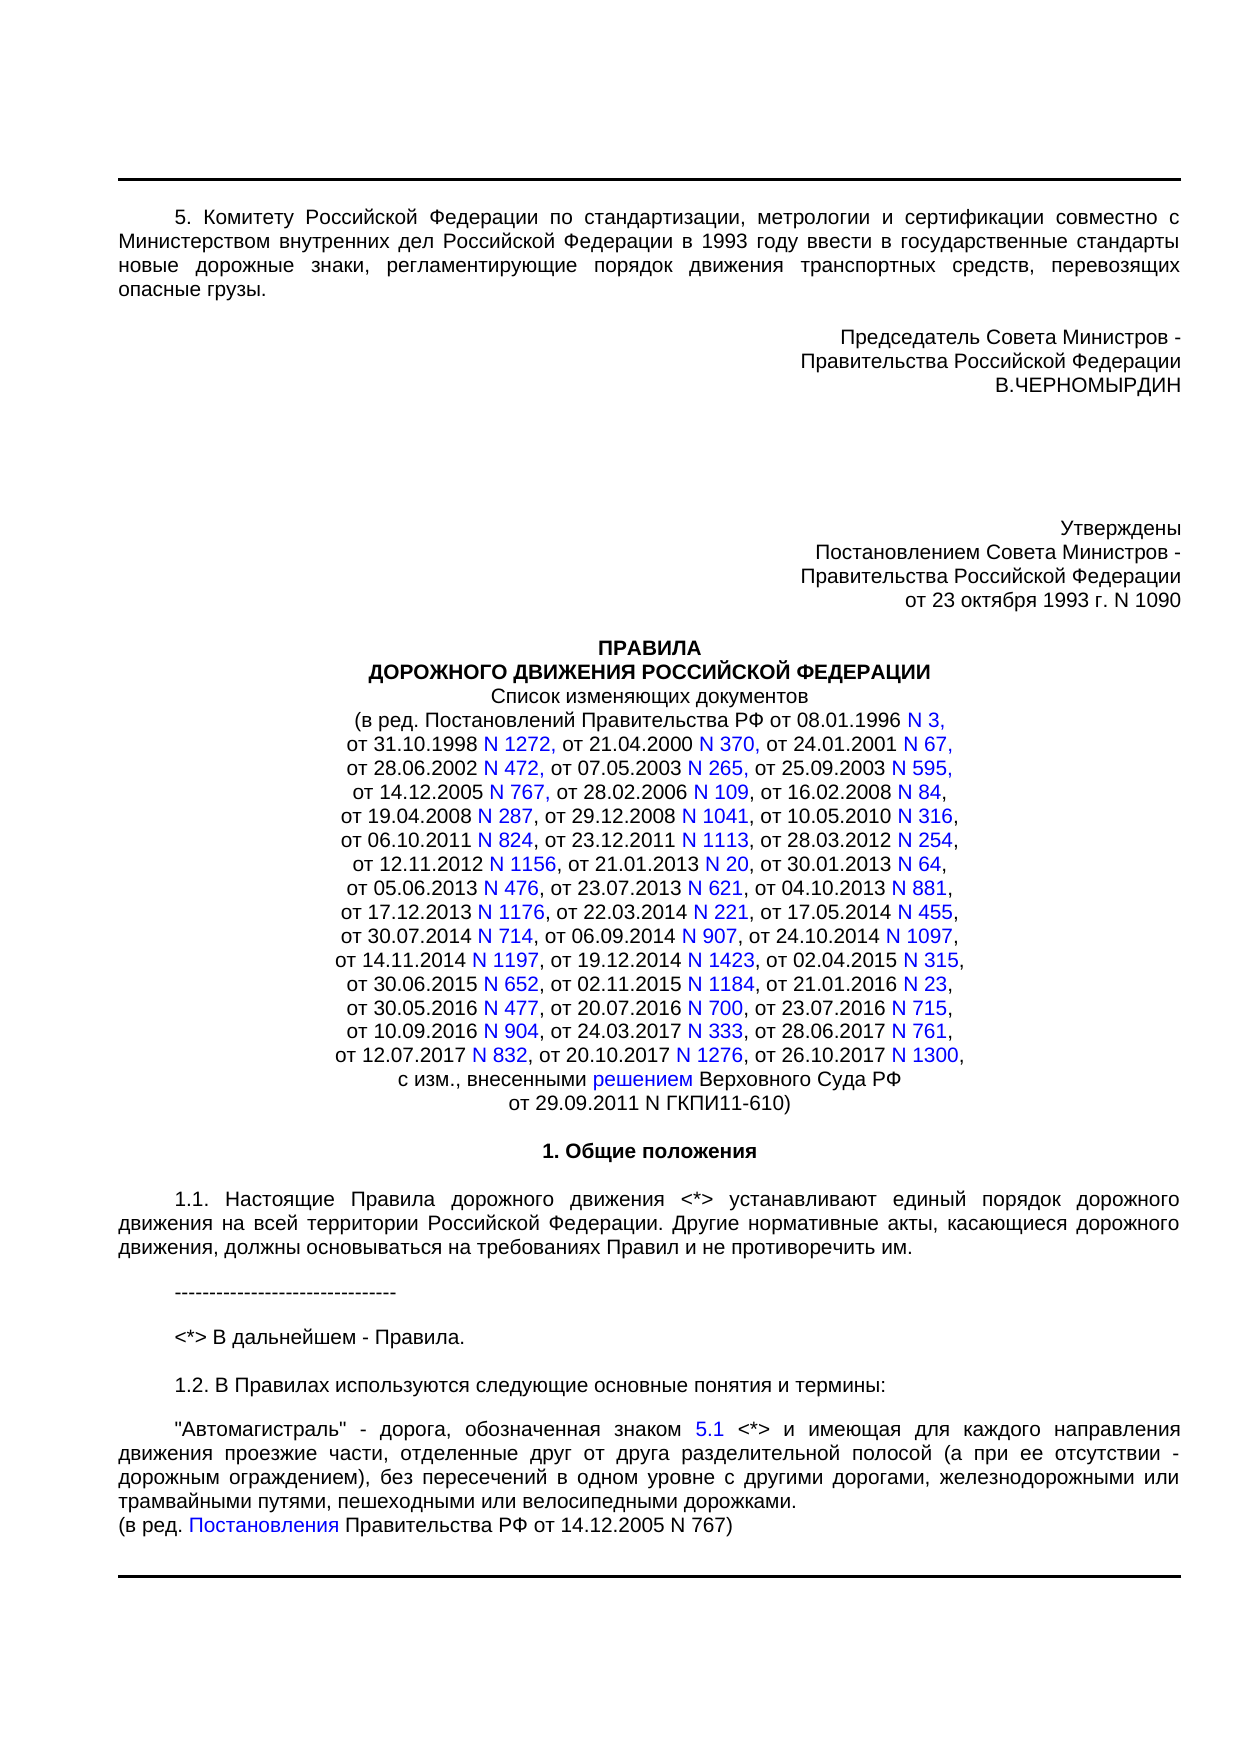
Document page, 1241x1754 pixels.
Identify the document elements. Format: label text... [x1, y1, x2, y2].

text Правительства Российской Федерации [118, 348, 1181, 372]
text Председатель Совета Министров - [118, 324, 1181, 348]
text (в ред. Постановлений Правительства РФ от 08.01.1996 N 3, [118, 708, 1181, 732]
text от 12.11.2012 N 1156, от 21.01.2013 N 20, от 30.01.2013 N 64, [118, 852, 1181, 876]
text от 28.06.2002 N 472, от 07.05.2003 N 265, от 25.09.2003 N 595, [118, 756, 1181, 780]
text от 30.07.2014 N 714, от 06.09.2014 N 907, от 24.10.2014 N 1097, [118, 923, 1181, 947]
text от 05.06.2013 N 476, от 23.07.2013 N 621, от 04.10.2013 N 881, [118, 876, 1181, 899]
text Постановлением Совета Министров - [118, 540, 1181, 564]
text от 30.06.2015 N 652, от 02.11.2015 N 1184, от 21.01.2016 N 23, [118, 971, 1181, 995]
text 1.1. Настоящие Правила дорожного движения <*> устанавливают единый порядок дорожного движения на всей территории Российской Федерации. Другие нормативные акты, касающиеся дорожного движения, должны основываться на требованиях Правил и не противоречить им. [118, 1187, 1181, 1259]
text В.ЧЕРНОМЫРДИН [118, 372, 1181, 396]
text Утверждены [118, 516, 1181, 540]
text от 30.05.2016 N 477, от 20.07.2016 N 700, от 23.07.2016 N 715, [118, 995, 1181, 1019]
text от 14.11.2014 N 1197, от 19.12.2014 N 1423, от 02.04.2015 N 315, [118, 947, 1181, 971]
text -------------------------------- [118, 1280, 1181, 1304]
text от 06.10.2011 N 824, от 23.12.2011 N 1113, от 28.03.2012 N 254, [118, 828, 1181, 852]
text от 31.10.1998 N 1272, от 21.04.2000 N 370, от 24.01.2001 N 67, [118, 732, 1181, 756]
title ПРАВИЛА [118, 636, 1181, 660]
title 1. Общие положения [118, 1139, 1181, 1163]
text 5. Комитету Российской Федерации по стандартизации, метрологии и сертификации совместно с Министерством внутренних дел Российской Федерации в 1993 году ввести в государственные стандарты новые дорожные знаки, регламентирующие порядок движения транспортных средств, перевозящих опасные грузы. [118, 205, 1181, 301]
text от 19.04.2008 N 287, от 29.12.2008 N 1041, от 10.05.2010 N 316, [118, 804, 1181, 828]
text Список изменяющих документов [118, 684, 1181, 708]
text (в ред. Постановления Правительства РФ от 14.12.2005 N 767) [118, 1513, 1181, 1537]
text <*> В дальнейшем - Правила. [118, 1324, 1181, 1348]
text Правительства Российской Федерации [118, 564, 1181, 588]
text от 17.12.2013 N 1176, от 22.03.2014 N 221, от 17.05.2014 N 455, [118, 899, 1181, 923]
text от 12.07.2017 N 832, от 20.10.2017 N 1276, от 26.10.2017 N 1300, [118, 1043, 1181, 1067]
text от 29.09.2011 N ГКПИ11-610) [118, 1091, 1181, 1115]
text от 10.09.2016 N 904, от 24.03.2017 N 333, от 28.06.2017 N 761, [118, 1019, 1181, 1043]
text "Автомагистраль" - дорога, обозначенная знаком 5.1 <*> и имеющая для каждого направления движения проезжие части, отделенные друг от друга разделительной полосой (а при ее отсутствии - дорожным ограждением), без пересечений в одном уровне с другими дорогами, железнодорожными или трамвайными путями, пешеходными или велосипедными дорожками. [118, 1417, 1181, 1513]
title ДОРОЖНОГО ДВИЖЕНИЯ РОССИЙСКОЙ ФЕДЕРАЦИИ [118, 660, 1181, 684]
text от 23 октября 1993 г. N 1090 [118, 588, 1181, 612]
text от 14.12.2005 N 767, от 28.02.2006 N 109, от 16.02.2008 N 84, [118, 780, 1181, 804]
text 1.2. В Правилах используются следующие основные понятия и термины: [118, 1372, 1181, 1396]
text с изм., внесенными решением Верховного Суда РФ [118, 1067, 1181, 1091]
